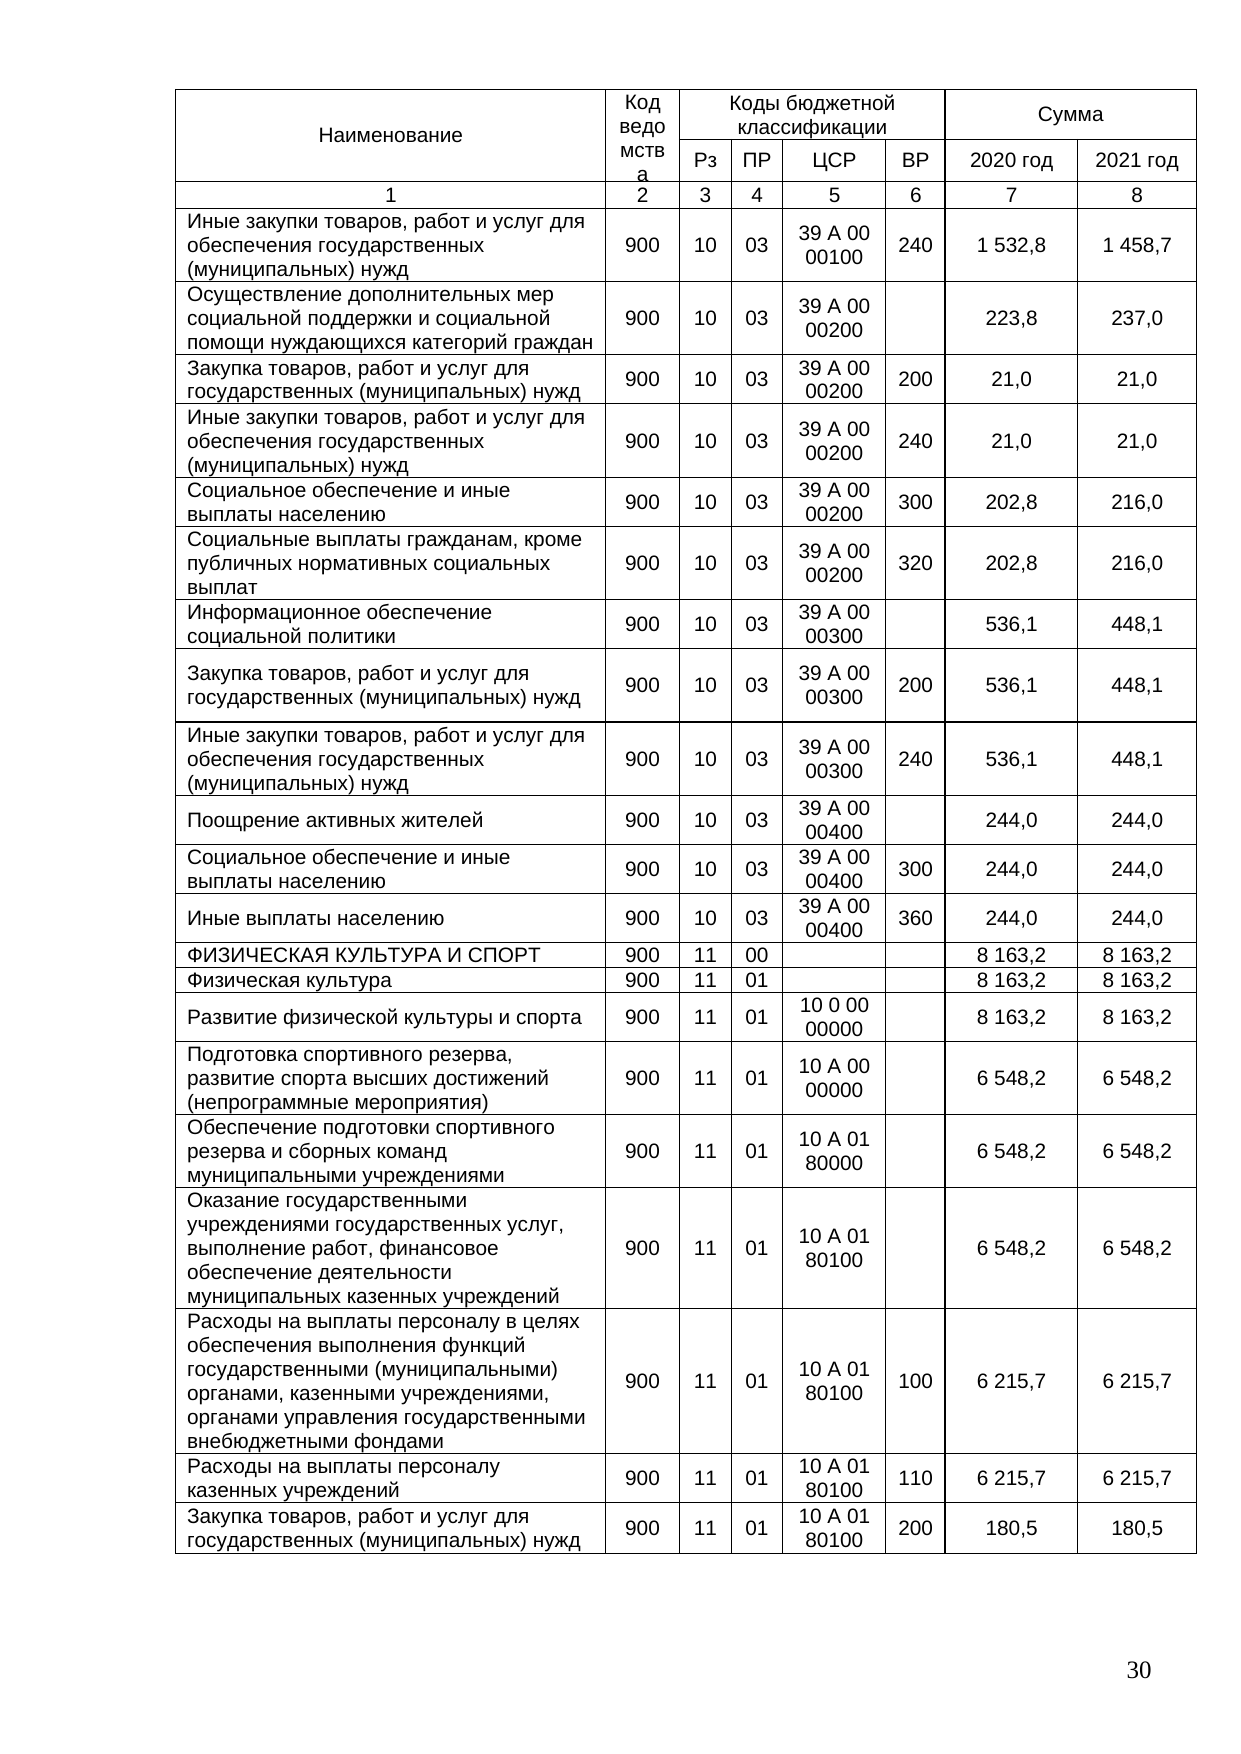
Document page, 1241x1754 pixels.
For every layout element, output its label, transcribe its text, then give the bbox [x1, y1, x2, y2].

table_cell 2021 год [1078, 140, 1196, 181]
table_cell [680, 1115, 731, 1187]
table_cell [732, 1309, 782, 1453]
table_cell ВР [886, 140, 944, 181]
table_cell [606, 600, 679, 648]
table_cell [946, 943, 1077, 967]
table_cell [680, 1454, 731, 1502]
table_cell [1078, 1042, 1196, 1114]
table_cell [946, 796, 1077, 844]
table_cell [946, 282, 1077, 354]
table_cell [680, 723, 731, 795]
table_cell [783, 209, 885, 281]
table_cell 2020 год [946, 140, 1077, 181]
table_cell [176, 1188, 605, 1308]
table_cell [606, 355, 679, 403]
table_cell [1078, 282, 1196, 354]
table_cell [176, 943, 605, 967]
table_cell 6 [886, 182, 944, 207]
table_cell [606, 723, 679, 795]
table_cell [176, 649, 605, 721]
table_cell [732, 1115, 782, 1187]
table_cell ПР [732, 140, 782, 181]
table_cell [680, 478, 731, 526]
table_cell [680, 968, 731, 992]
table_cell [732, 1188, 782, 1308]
table_header Коды бюджетной классификации [680, 90, 944, 139]
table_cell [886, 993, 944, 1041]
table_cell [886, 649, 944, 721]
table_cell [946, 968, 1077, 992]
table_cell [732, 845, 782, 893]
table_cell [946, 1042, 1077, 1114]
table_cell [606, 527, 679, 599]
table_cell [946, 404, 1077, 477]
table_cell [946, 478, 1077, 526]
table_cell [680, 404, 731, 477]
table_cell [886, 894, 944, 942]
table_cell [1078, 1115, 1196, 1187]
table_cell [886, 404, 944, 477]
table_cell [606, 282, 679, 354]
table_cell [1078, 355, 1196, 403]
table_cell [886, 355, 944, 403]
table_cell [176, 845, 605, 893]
table_cell Рз [680, 140, 731, 181]
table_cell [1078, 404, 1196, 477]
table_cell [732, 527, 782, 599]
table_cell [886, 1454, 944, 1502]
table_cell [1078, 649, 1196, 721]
table_cell 3 [680, 182, 731, 207]
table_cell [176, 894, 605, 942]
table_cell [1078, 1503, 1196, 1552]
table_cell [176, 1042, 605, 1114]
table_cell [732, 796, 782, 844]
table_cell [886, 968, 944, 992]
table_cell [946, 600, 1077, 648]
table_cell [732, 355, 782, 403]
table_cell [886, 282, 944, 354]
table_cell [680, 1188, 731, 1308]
table_cell 5 [783, 182, 885, 207]
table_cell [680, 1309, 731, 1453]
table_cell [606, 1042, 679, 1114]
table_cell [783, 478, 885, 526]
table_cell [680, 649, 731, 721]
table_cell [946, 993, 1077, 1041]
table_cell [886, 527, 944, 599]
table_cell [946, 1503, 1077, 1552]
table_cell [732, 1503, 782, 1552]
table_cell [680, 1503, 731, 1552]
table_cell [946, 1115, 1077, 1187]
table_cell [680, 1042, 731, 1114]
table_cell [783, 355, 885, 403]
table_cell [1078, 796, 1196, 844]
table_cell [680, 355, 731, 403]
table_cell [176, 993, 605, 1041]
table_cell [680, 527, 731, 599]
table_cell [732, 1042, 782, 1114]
table_cell 4 [732, 182, 782, 207]
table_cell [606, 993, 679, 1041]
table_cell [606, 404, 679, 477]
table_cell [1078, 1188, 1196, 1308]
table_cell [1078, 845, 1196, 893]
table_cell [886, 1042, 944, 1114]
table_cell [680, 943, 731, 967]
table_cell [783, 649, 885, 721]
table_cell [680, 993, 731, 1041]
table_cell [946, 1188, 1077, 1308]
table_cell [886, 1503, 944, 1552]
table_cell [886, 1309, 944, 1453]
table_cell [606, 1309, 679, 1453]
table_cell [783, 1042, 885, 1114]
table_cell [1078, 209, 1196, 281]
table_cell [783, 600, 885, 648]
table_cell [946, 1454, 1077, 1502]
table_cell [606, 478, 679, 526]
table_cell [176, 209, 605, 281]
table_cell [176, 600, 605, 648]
table_header Сумма [946, 90, 1196, 139]
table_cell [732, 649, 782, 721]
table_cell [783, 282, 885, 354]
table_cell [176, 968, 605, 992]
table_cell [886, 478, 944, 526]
table_header Наименование [176, 90, 605, 181]
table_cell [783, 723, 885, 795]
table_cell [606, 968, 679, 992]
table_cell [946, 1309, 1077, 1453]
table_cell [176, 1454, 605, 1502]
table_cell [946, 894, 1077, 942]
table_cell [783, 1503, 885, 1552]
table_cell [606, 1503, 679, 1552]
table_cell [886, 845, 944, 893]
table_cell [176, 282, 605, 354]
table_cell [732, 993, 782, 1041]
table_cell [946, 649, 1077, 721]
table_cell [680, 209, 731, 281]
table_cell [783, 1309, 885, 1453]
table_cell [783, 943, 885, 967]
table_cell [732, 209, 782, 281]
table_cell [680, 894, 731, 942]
table_header Код ведомства [606, 90, 679, 181]
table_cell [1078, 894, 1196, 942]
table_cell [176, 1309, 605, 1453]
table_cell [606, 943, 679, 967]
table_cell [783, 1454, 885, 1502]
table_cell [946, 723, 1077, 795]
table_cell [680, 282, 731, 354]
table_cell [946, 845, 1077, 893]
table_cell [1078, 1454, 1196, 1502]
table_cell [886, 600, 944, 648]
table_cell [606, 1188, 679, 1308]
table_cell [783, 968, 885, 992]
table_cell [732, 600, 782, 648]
table_cell 7 [946, 182, 1077, 207]
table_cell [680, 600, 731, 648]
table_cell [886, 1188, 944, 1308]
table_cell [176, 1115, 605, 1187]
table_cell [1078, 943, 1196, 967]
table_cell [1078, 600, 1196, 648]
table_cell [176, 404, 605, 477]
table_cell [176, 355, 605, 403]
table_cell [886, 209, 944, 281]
table_cell 1 [176, 182, 605, 207]
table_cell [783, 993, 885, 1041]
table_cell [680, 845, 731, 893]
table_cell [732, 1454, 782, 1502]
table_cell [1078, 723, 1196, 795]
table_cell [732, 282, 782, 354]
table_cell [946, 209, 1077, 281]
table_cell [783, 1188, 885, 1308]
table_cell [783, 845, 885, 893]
table_cell 8 [1078, 182, 1196, 207]
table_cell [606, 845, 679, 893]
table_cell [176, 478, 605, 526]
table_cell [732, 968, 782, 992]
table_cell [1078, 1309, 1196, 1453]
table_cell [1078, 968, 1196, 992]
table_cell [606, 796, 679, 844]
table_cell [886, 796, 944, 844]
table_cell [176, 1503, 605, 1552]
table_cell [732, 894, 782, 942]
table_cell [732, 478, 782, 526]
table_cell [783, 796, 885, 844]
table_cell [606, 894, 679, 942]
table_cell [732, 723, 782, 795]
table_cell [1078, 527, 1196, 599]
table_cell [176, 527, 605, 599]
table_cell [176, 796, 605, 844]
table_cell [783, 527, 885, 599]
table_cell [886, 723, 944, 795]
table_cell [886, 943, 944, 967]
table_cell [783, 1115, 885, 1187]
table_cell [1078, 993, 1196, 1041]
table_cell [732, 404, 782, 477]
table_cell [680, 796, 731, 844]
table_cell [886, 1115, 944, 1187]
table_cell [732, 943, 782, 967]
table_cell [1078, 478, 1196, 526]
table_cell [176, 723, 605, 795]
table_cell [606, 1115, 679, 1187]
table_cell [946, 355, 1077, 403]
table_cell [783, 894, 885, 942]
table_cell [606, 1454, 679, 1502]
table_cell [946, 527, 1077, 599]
table_cell 2 [606, 182, 679, 207]
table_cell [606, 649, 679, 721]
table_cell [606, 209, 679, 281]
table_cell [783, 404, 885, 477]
table_cell ЦСР [783, 140, 885, 181]
